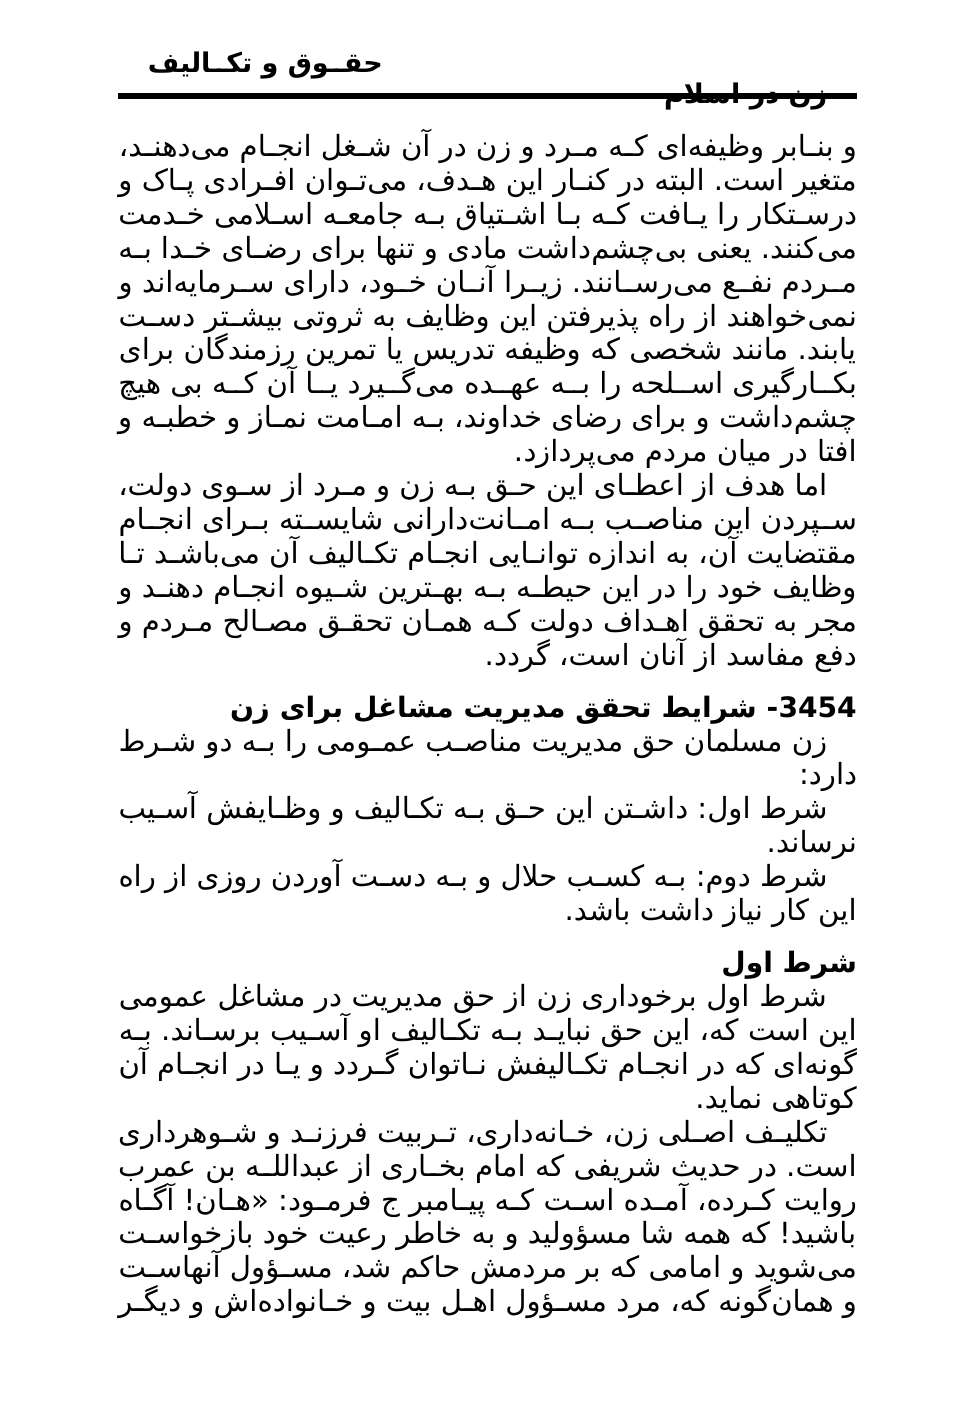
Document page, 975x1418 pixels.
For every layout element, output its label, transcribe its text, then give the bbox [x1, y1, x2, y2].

text 3454- شرایط تحقق مدیریت مشاغل برای زن [118, 691, 857, 724]
text شرط دوم: به کسب حلال و به دست آوردن روزی از راه این کار نیاز داشت باشد. [118, 860, 857, 928]
text شرط اول [118, 946, 857, 979]
text زن مسلمان حق مدیریت مناصب عمومی را به دو شرط دارد: [118, 724, 857, 792]
text شرط اول برخوداری زن از حق مدیریت در مشاغل عمومی این است که، این حق نباید به تکالیف او آسیب برساند. به گونه‌ای که در انجام تکالیفش ناتوان گردد و یا در انجام آن کوتاهی نماید. [118, 979, 857, 1115]
text شرط اول: داشتن این حق به تکالیف و وظایفش آسیب نرساند. [118, 792, 857, 860]
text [118, 1115, 857, 1319]
text اما هدف از اعطای این حق به زن و مرد از سوی دولت، سپردن این مناصب به امانت‌دارانی شایسته برای انجام مقتضایت آن، به اندازه توانایی انجام تکالیف آن می‌باشد تا وظایف خود را در این حیطه به بهترین شیوه انجام دهند و مجر به تحقق اهداف دولت که همان تحقق مصالح مردم و دفع مفاسد از آنان است، گردد. [118, 469, 857, 672]
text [118, 129, 857, 469]
